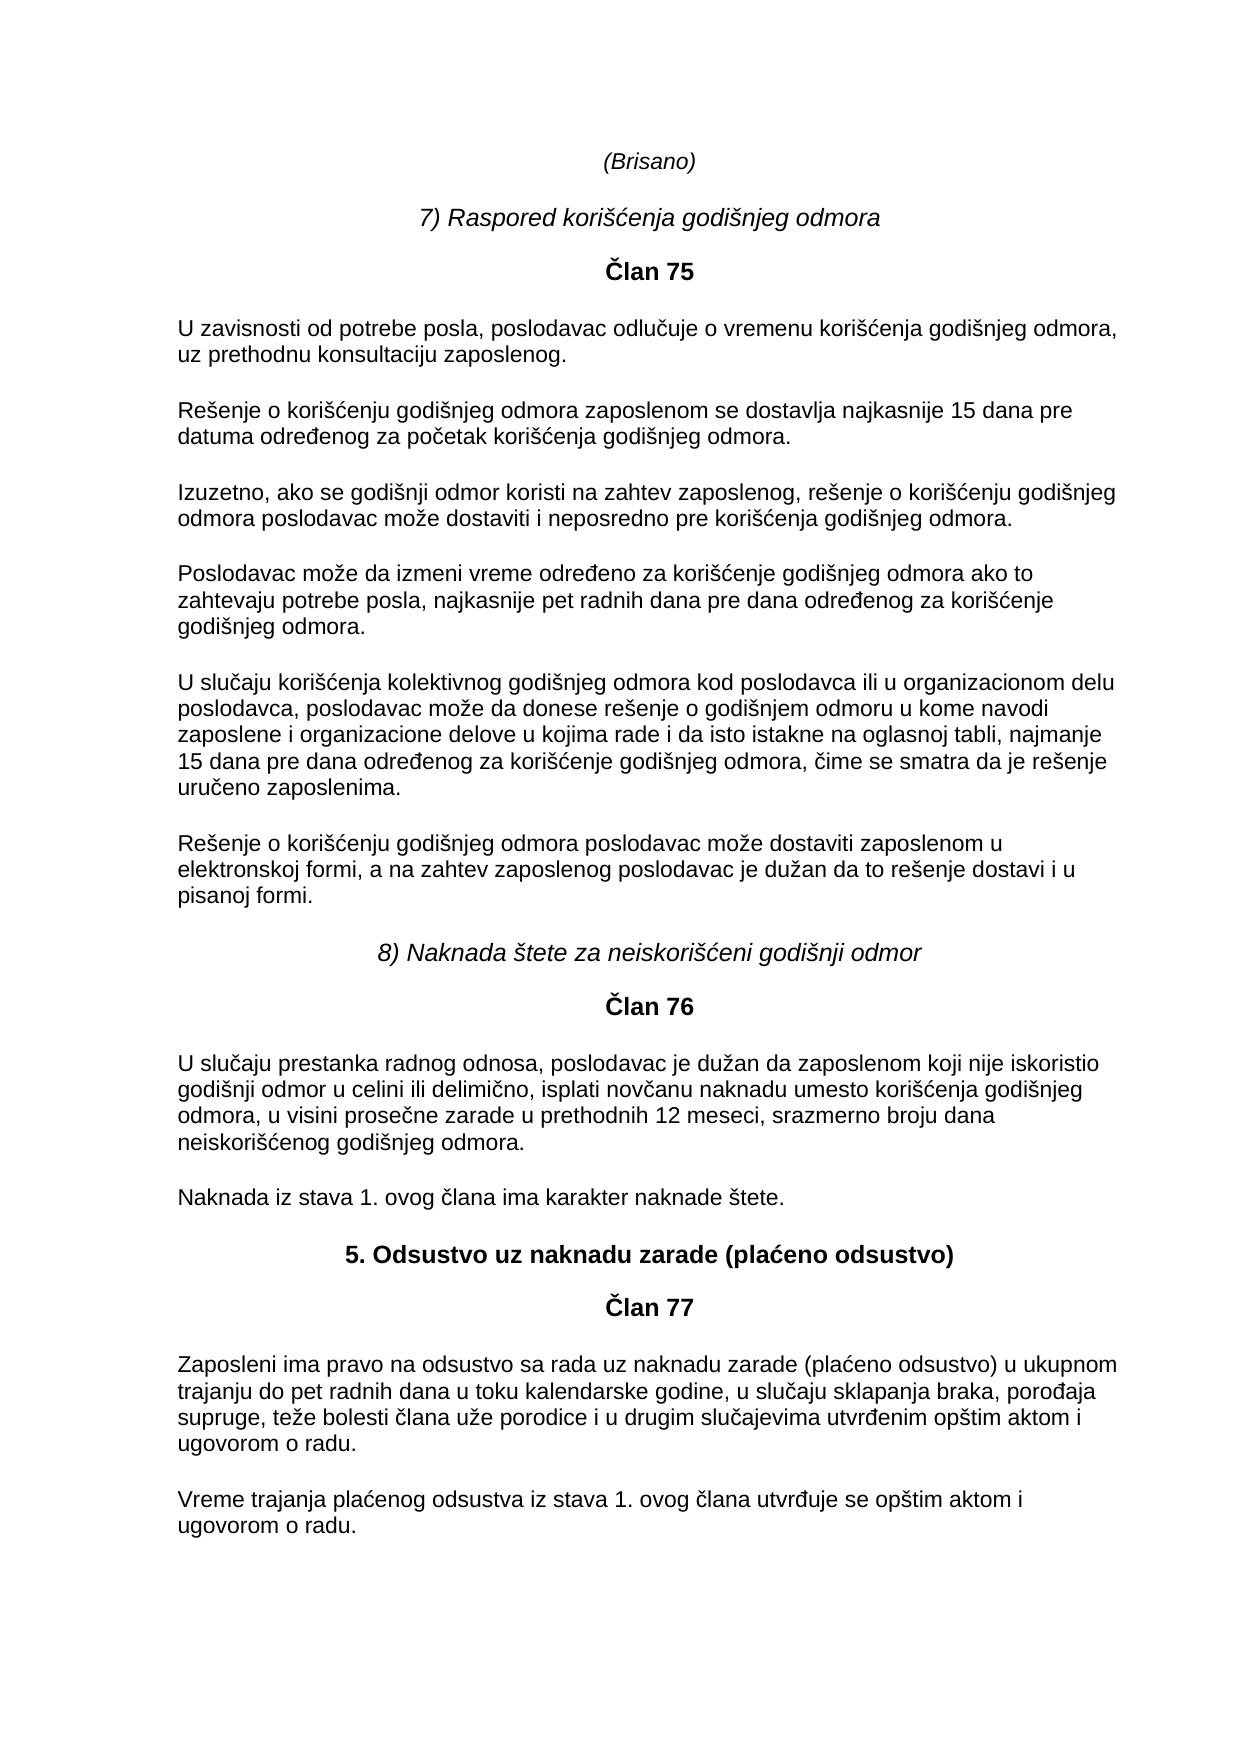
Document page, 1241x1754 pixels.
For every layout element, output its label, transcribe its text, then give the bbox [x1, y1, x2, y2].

text Izuzetno, ako se godišnji odmor koristi na zahtev zaposlenog, rešenje o korišćenju godišnjeg odmora poslodavac može dostaviti i neposredno pre korišćenja godišnjeg odmora. [177, 478, 1122, 531]
text Rešenje o korišćenju godišnjeg odmora zaposlenom se dostavlja najkasnije 15 dana pre datuma određenog za početak korišćenja godišnjeg odmora. [177, 397, 1122, 449]
text Zaposleni ima pravo na odsustvo sa rada uz naknadu zarade (plaćeno odsustvo) u ukupnom trajanju do pet radnih dana u toku kalendarske godine, u slučaju sklapanja braka, porođaja supruge, teže bolesti člana uže porodice i u drugim slučajevima utvrđenim opštim aktom i ugovorom o radu. [177, 1351, 1122, 1457]
text Rešenje o korišćenju godišnjeg odmora poslodavac može dostaviti zaposlenom u elektronskoj formi, a na zahtev zaposlenog poslodavac je dužan da to rešenje dostavi i u pisanoj formi. [177, 829, 1122, 909]
text 5. Odsustvo uz naknadu zarade (plaćeno odsustvo) [177, 1239, 1122, 1268]
text U slučaju korišćenja kolektivnog godišnjeg odmora kod poslodavca ili u organizacionom delu poslodavca, poslodavac može da donese rešenje o godišnjem odmoru u kome navodi zaposlene i organizacione delove u kojima rade i da isto istakne na oglasnoj tabli, najmanje 15 dana pre dana određenog za korišćenje godišnjeg odmora, čime se smatra da je rešenje uručeno zaposlenima. [177, 669, 1122, 800]
text Član 75 [177, 257, 1122, 286]
text Član 77 [177, 1293, 1122, 1322]
text Član 76 [177, 992, 1122, 1020]
text 7) Raspored korišćenja godišnjeg odmora [177, 203, 1122, 232]
text Vreme trajanja plaćenog odsustva iz stava 1. ovog člana utvrđuje se opštim aktom i ugovorom o radu. [177, 1486, 1122, 1538]
text Naknada iz stava 1. ovog člana ima karakter naknade štete. [177, 1184, 1122, 1210]
text Poslodavac može da izmeni vreme određeno za korišćenje godišnjeg odmora ako to zahtevaju potrebe posla, najkasnije pet radnih dana pre dana određenog za korišćenje godišnjeg odmora. [177, 560, 1122, 639]
text U zavisnosti od potrebe posla, poslodavac odlučuje o vremenu korišćenja godišnjeg odmora, uz prethodnu konsultaciju zaposlenog. [177, 315, 1122, 367]
text (Brisano) [177, 148, 1122, 174]
text U slučaju prestanka radnog odnosa, poslodavac je dužan da zaposlenom koji nije iskoristio godišnji odmor u celini ili delimično, isplati novčanu naknadu umesto korišćenja godišnjeg odmora, u visini prosečne zarade u prethodnih 12 meseci, srazmerno broju dana neiskorišćenog godišnjeg odmora. [177, 1049, 1122, 1155]
text 8) Naknada štete za neiskorišćeni godišnji odmor [177, 938, 1122, 967]
